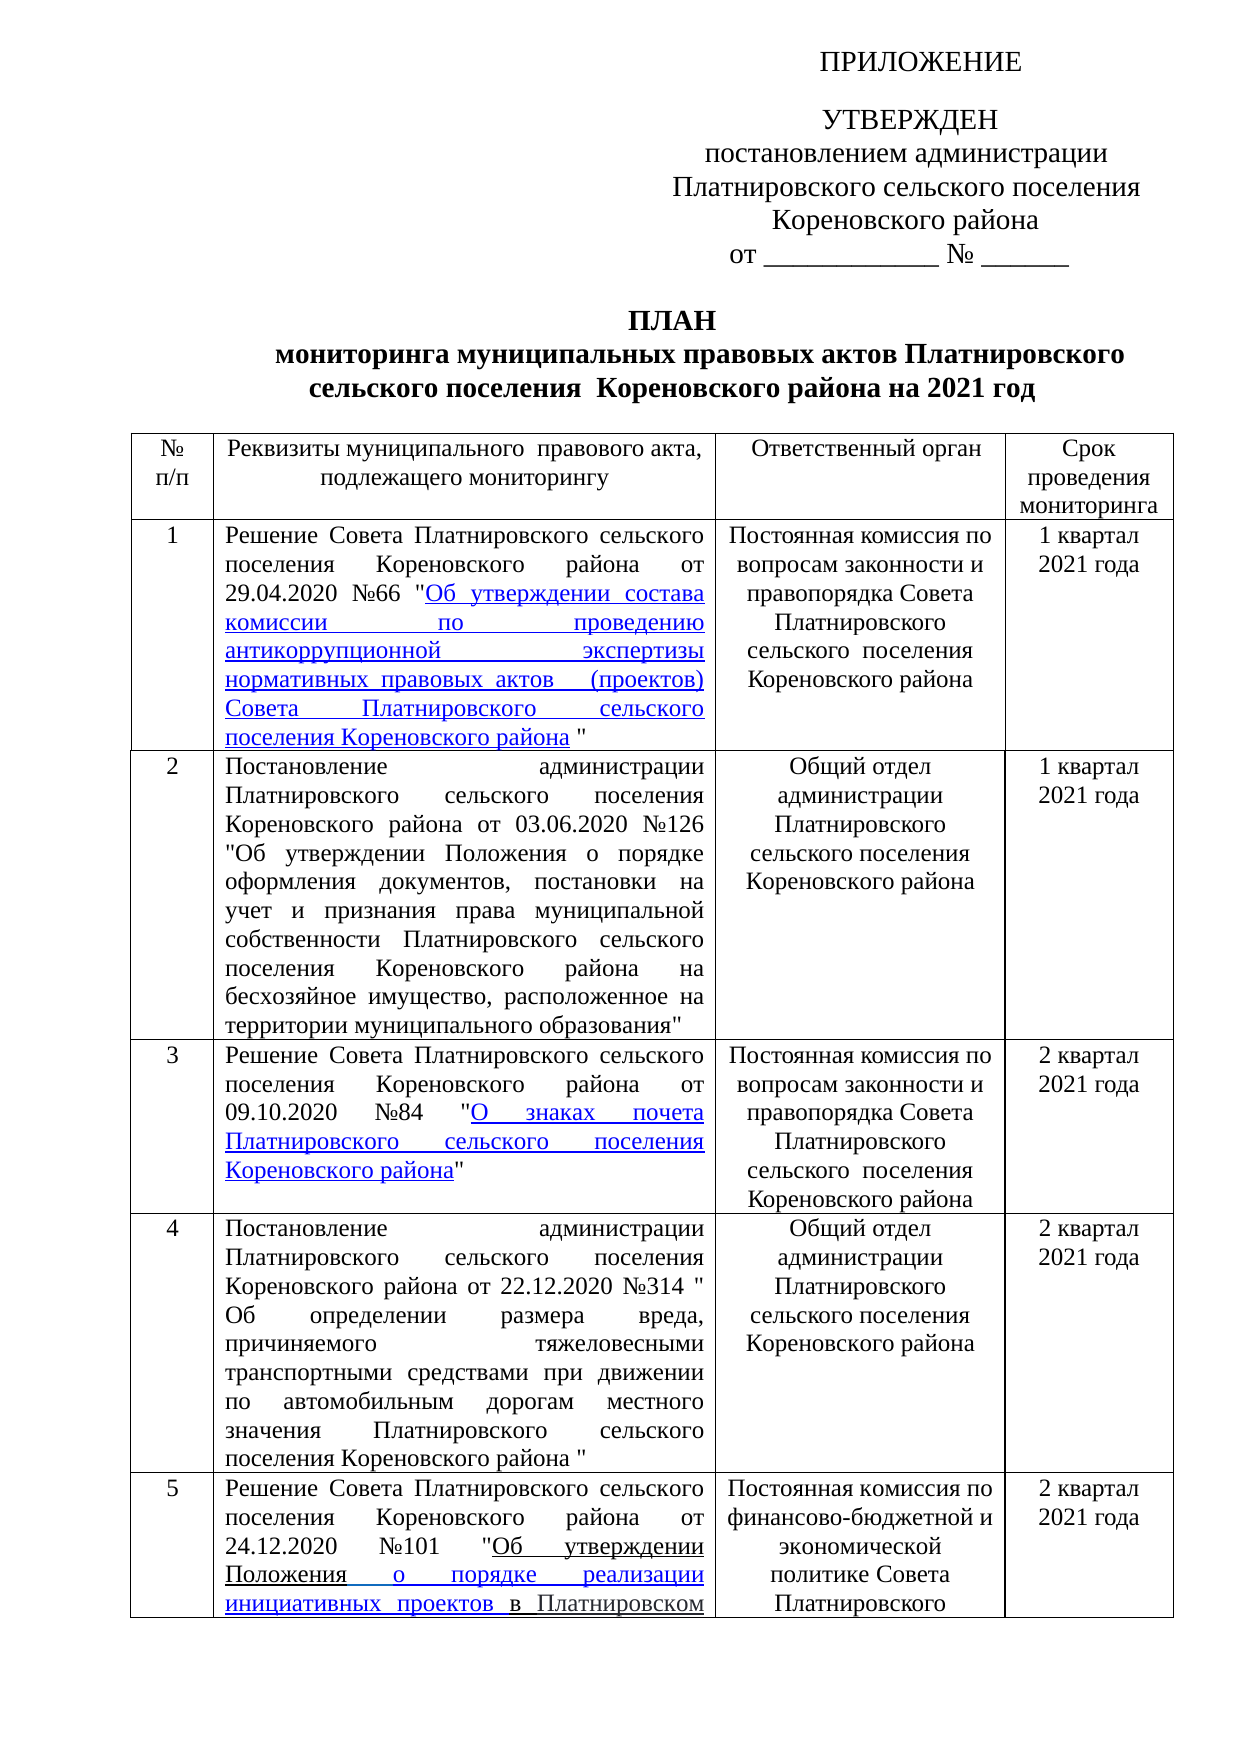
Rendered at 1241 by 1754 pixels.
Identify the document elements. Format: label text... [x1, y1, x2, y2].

table_cell 3 [131, 1040, 213, 1212]
table_cell Решение Совета Платнировского сельского поселения Кореновского района от 29.04.2020 №66 "Об утверждении состава комиссии по проведению антикоррупционной экспертизы нормативных правовых актов (проектов) Совета Платнировского сельского поселения Кореновского района " [214, 520, 715, 750]
text мониторинга муниципальных правовых актов Платнировского сельского поселения Кореновского района на 2021 год [177, 337, 1167, 404]
table_cell Постоянная комиссия по финансово-бюджетной и экономической политике Совета Платнировского сельского поселения Кореновского района [716, 1473, 1004, 1617]
table_cell 2 квартал 2021 года [1006, 1040, 1173, 1212]
table_cell Постоянная комиссия по вопросам законности и правопорядка Совета Платнировского сельского поселения Кореновского района [716, 1040, 1004, 1212]
table_cell [214, 1473, 715, 1617]
table_header Реквизиты муниципального правового акта, подлежащего мониторингу [214, 434, 715, 519]
table_cell 1 квартал 2021 года [1006, 520, 1173, 750]
text Платнировского сельского поселения [177, 169, 1167, 202]
table_cell 2 [131, 751, 213, 1039]
table_header Ответственный орган [716, 434, 1005, 519]
table_cell 1 квартал 2021 года [1006, 751, 1173, 1039]
text ПРИЛОЖЕНИЕ [177, 44, 1167, 78]
table_header № п/п [132, 434, 213, 519]
table_cell 1 [132, 520, 213, 750]
table_cell Общий отдел администрации Платнировского сельского поселения Кореновского района [716, 751, 1004, 1039]
table_header Срок проведения мониторинга [1006, 434, 1173, 519]
table_cell Постановление администрации Платнировского сельского поселения Кореновского района от 22.12.2020 №314 " Об определении размера вреда, причиняемого тяжеловесными транспортными средствами при движении по автомобильным дорогам местного значения Платнировского сельского поселения Кореновского района " [214, 1214, 715, 1472]
text от ____________ № ______ [177, 236, 1167, 269]
table_cell 2 квартал 2021 года [1006, 1214, 1173, 1472]
table_cell Постановление администрации Платнировского сельского поселения Кореновского района от 03.06.2020 №126 "Об утверждении Положения о порядке оформления документов, постановки на учет и признания права муниципальной собственности Платнировского сельского поселения Кореновского района на бесхозяйное имущество, расположенное на территории муниципального образования" [214, 751, 715, 1039]
text постановлением администрации [177, 135, 1167, 169]
text УТВЕРЖДЕН [177, 102, 1167, 135]
table_cell 5 [131, 1473, 213, 1617]
table_cell Решение Совета Платнировского сельского поселения Кореновского района от 09.10.2020 №84 "О знаках почета Платнировского сельского поселения Кореновского района" [214, 1040, 715, 1212]
text Кореновского района [177, 202, 1167, 236]
table_cell Постоянная комиссия по вопросам законности и правопорядка Совета Платнировского сельского поселения Кореновского района [716, 520, 1005, 750]
table_cell 2 квартал 2021 года [1006, 1473, 1173, 1617]
text ПЛАН [177, 303, 1167, 337]
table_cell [716, 1214, 1004, 1472]
table_cell 4 [131, 1214, 213, 1472]
